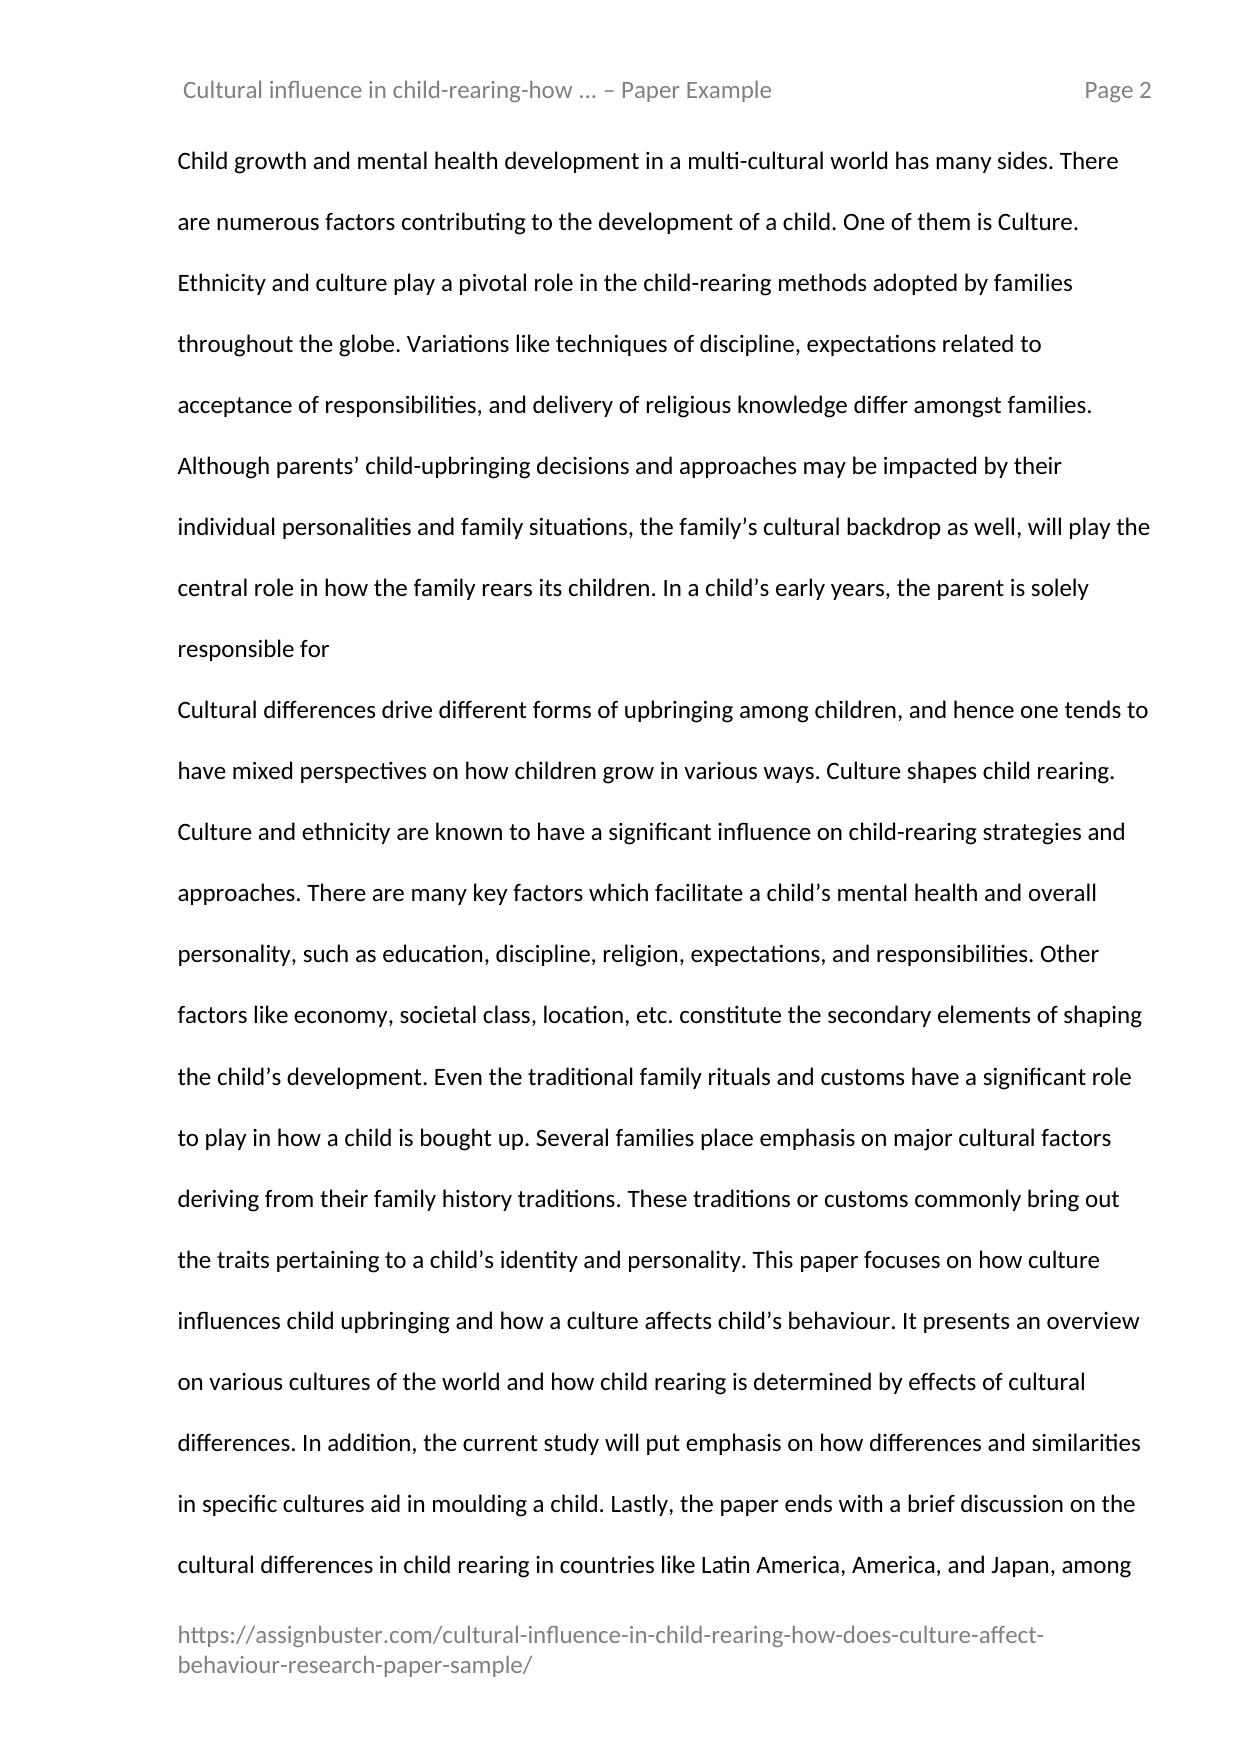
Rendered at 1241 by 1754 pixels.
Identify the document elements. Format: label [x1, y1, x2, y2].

text [177, 145, 1152, 1579]
